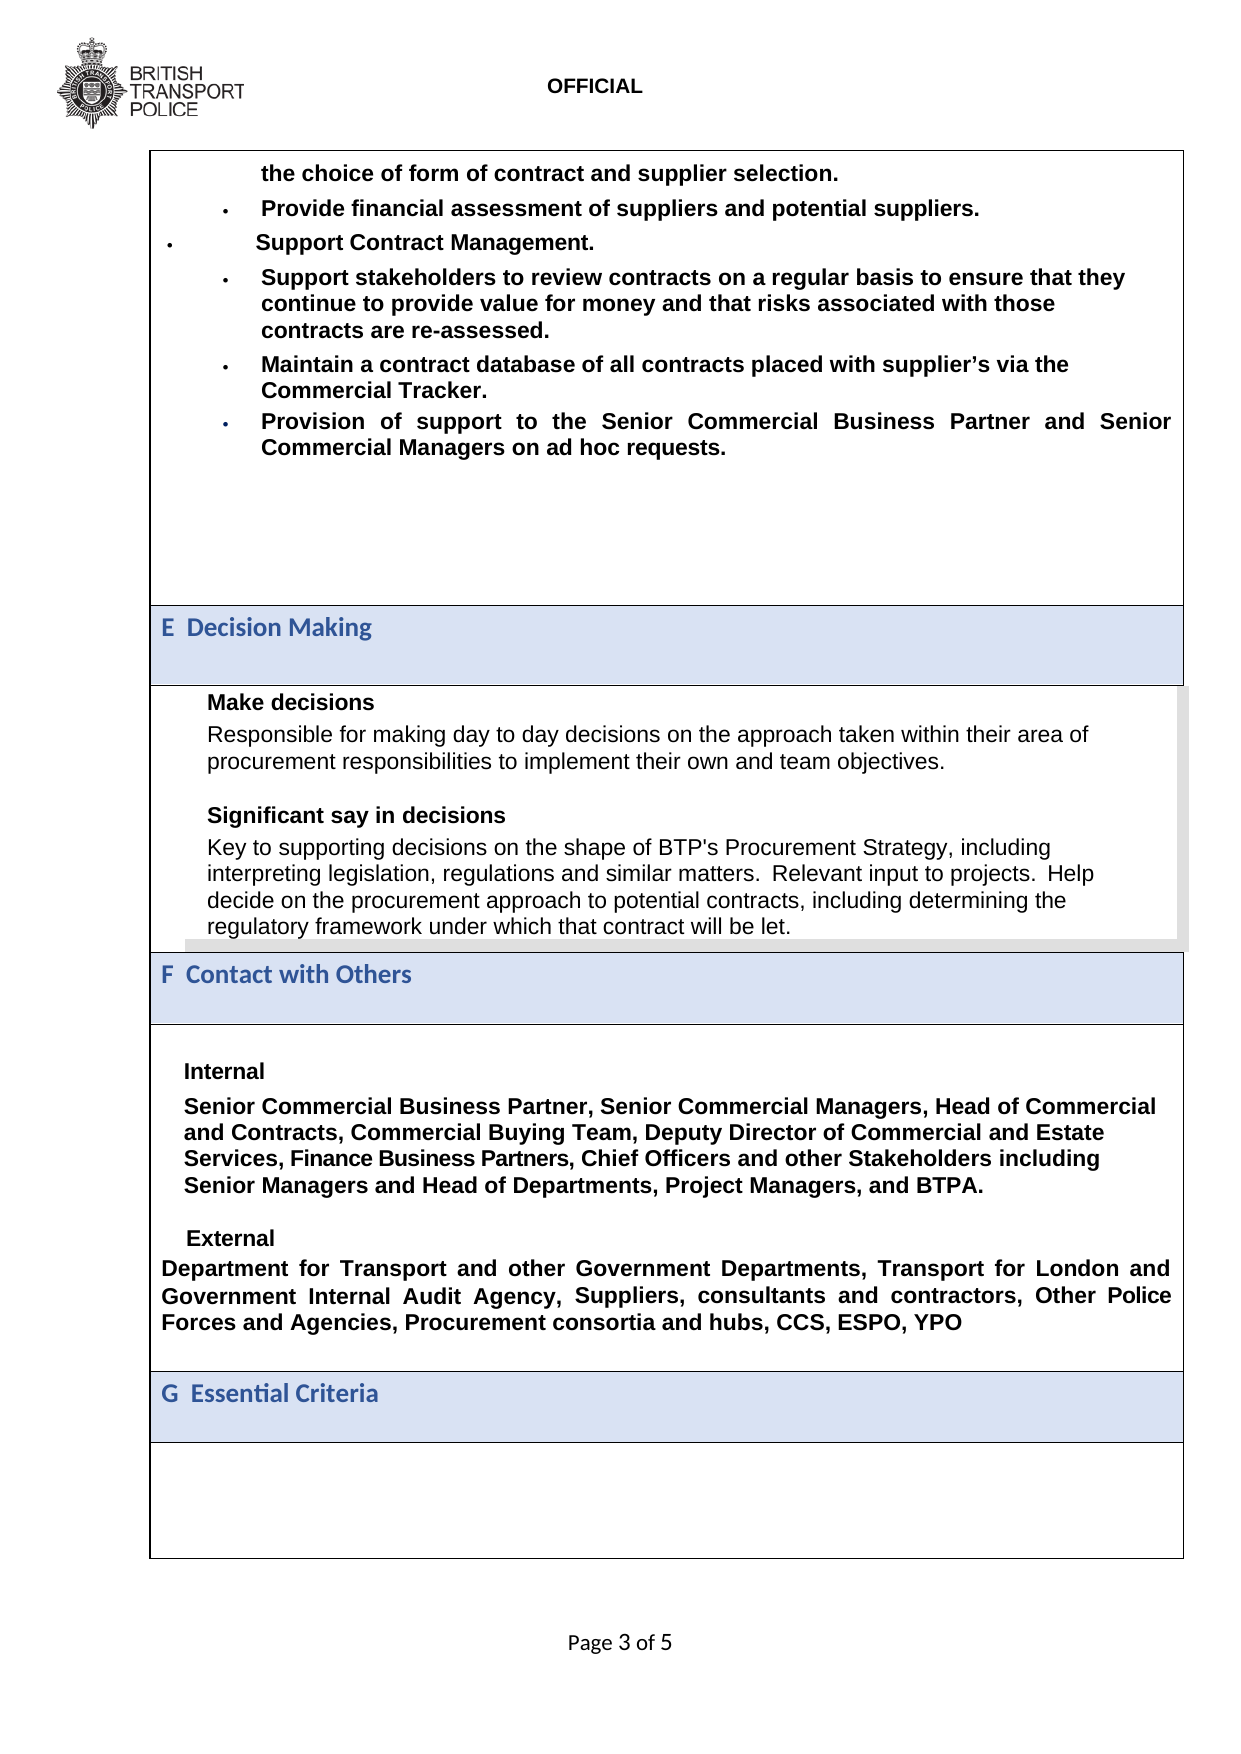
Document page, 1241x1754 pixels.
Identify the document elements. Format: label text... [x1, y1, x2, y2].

table_cell F Contact with Others [151, 953, 1183, 1023]
table_cell G Essential Criteria [151, 1372, 1183, 1442]
table_cell E Decision Making [151, 606, 1183, 684]
table_cell Internal Senior Commercial Business Partner, Senior Commercial Managers, Head of Commercial and Contracts, Commercial Buying Team, Deputy Director of Commercial and Estate Services, Finance Business Partners, Chief Officers and other Stakeholders including Senior Managers and Head of Departments, Project Managers, and BTPA. External Department for Transport and other Government Departments, Transport for London and Government Internal Audit Agency, Suppliers, consultants and contractors, Other Police Forces and Agencies, Procurement consortia and hubs, CCS, ESPO, YPO [151, 1025, 1183, 1371]
table_cell [151, 1443, 1183, 1558]
table_cell [151, 686, 1177, 952]
picture [56, 37, 244, 128]
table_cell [151, 151, 1183, 605]
